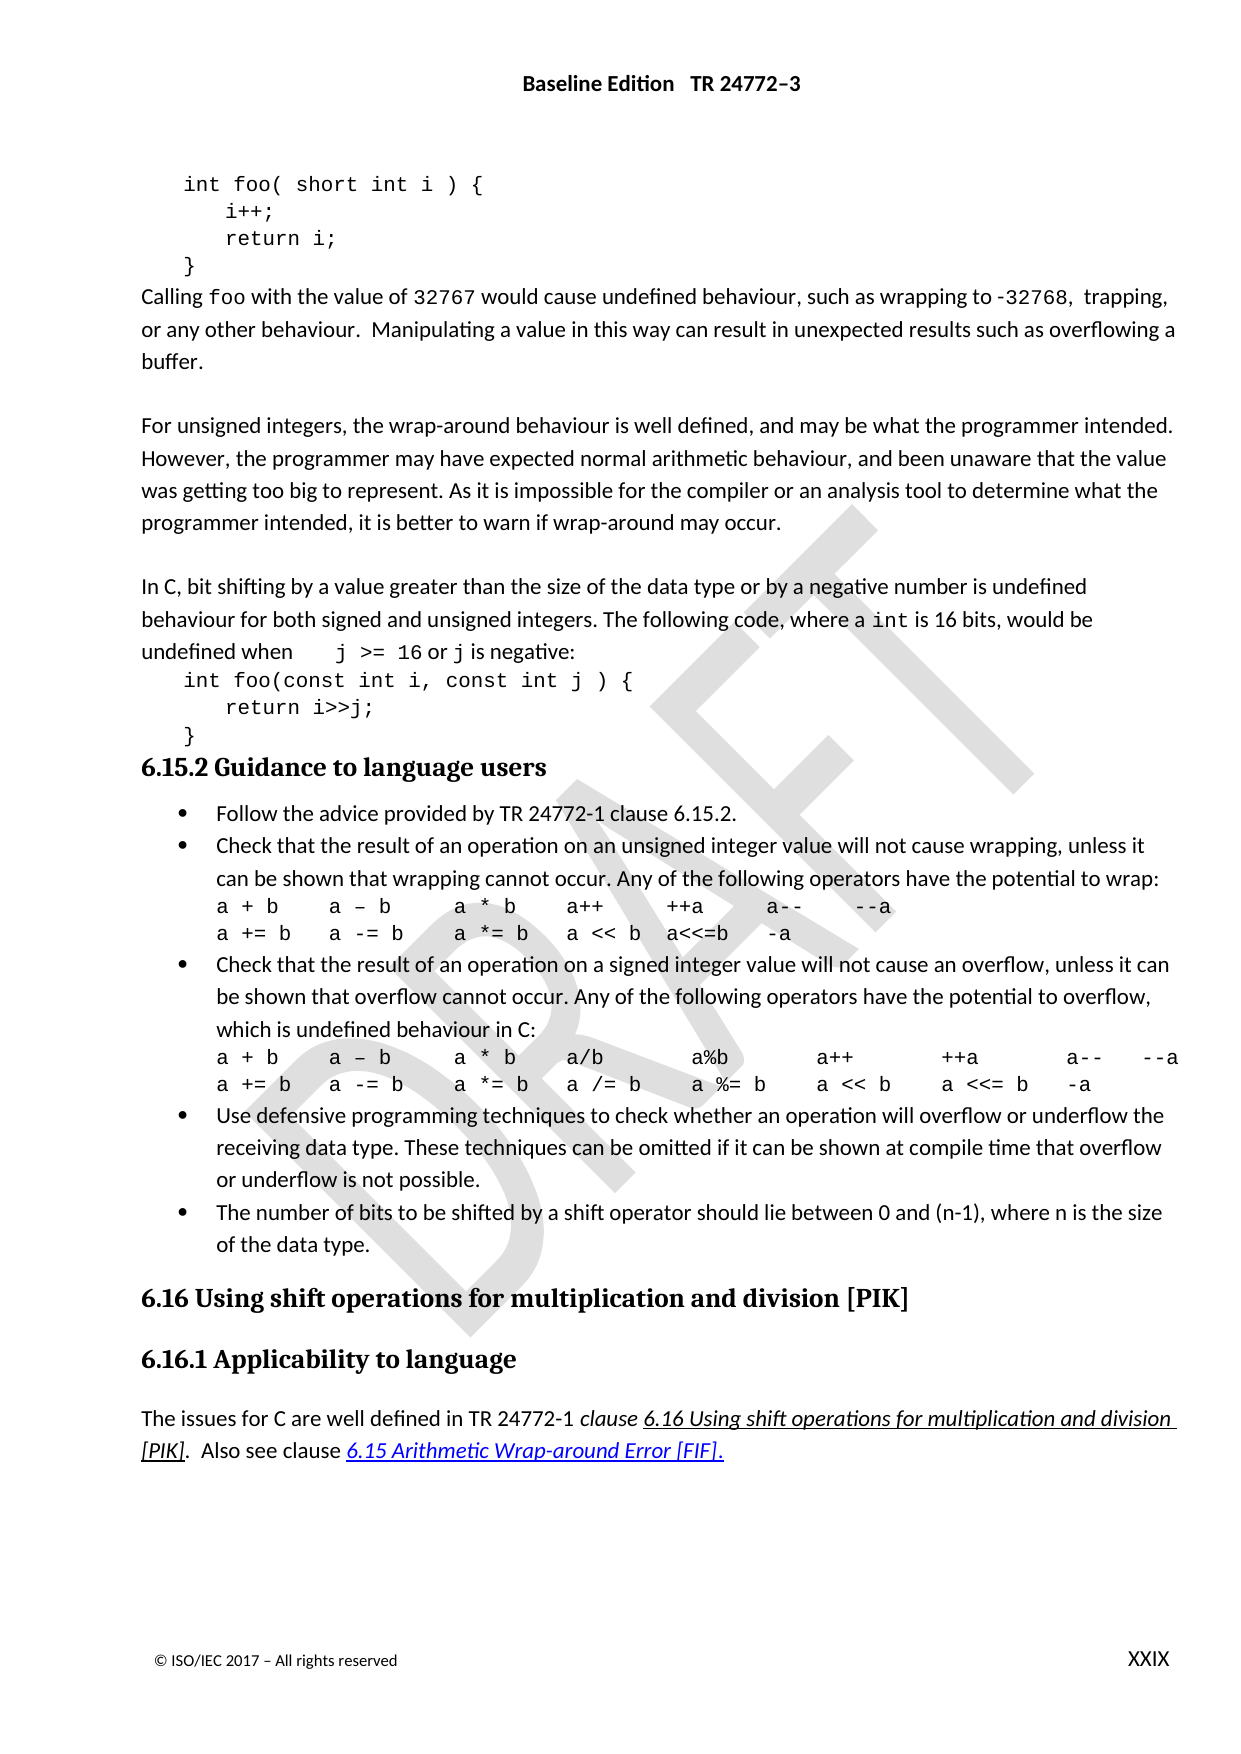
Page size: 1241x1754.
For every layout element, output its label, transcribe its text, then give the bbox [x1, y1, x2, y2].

text In C, bit shifting by a value greater than the size of the data type or by a negative number is undefined behaviour for both signed and unsigned integers. The following code, where a int is 16 bits, would be undefined when j >= 16 or j is negative: [141, 572, 1182, 666]
list a += b a -= b a *= b a /= b a %= b a << b a <<= b -a [216, 1074, 1182, 1098]
list Check that the result of an operation on a signed integer value will not cause an overflow, unless it can be shown that overflow cannot occur. Any of the following operators have the potential to overflow, which is undefined behaviour in C: [178, 950, 1182, 1043]
text int foo(const int i, const int j ) { [141, 670, 1182, 694]
text return i; [141, 228, 1182, 252]
list Check that the result of an operation on an unsigned integer value will not cause wrapping, unless it can be shown that wrapping cannot occur. Any of the following operators have the potential to wrap: [178, 832, 1182, 892]
text i++; [141, 201, 1182, 224]
list The number of bits to be shifted by a shift operator should lie between 0 and (n-1), where n is the size of the data type. [178, 1198, 1182, 1258]
subtitle 6.16 Using shift operations for multiplication and division [PIK] [141, 1283, 1182, 1314]
list Follow the advice provided by TR 24772-1 clause 6.15.2. [178, 799, 1182, 827]
list Use defensive programming techniques to check whether an operation will overflow or underflow the receiving data type. These techniques can be omitted if it can be shown at compile time that overflow or underflow is not possible. [178, 1101, 1182, 1194]
text int foo( short int i ) { [141, 173, 1182, 197]
text return i>>j; [141, 697, 1182, 721]
subtitle 6.16.1 Applicability to language [141, 1344, 1182, 1375]
text } [141, 255, 1182, 279]
list a + b a – b a * b a/b a%b a++ ++a a-- --a [216, 1047, 1182, 1071]
list a += b a -= b a *= b a << b a<<=b -a [216, 923, 1182, 947]
text The issues for C are well defined in TR 24772-1 clause 6.16 Using shift operations for multiplication and division [PIK]. Also see clause 6.15 Arithmetic Wrap-around Error [FIF]. [141, 1404, 1182, 1464]
text } [141, 724, 1182, 748]
text For unsigned integers, the wrap-around behaviour is well defined, and may be what the programmer intended. However, the programmer may have expected normal arithmetic behaviour, and been unaware that the value was getting too big to represent. As it is impossible for the compiler or an analysis tool to determine what the programmer intended, it is better to warn if wrap-around may occur. [141, 412, 1182, 536]
list a + b a – b a * b a++ ++a a-- --a [216, 896, 1182, 919]
text Calling foo with the value of 32767 would cause undefined behaviour, such as wrapping to -32768, trapping, or any other behaviour. Manipulating a value in this way can result in unexpected results such as overflowing a buffer. [141, 282, 1182, 375]
subtitle 6.15.2 Guidance to language users [141, 752, 1182, 783]
